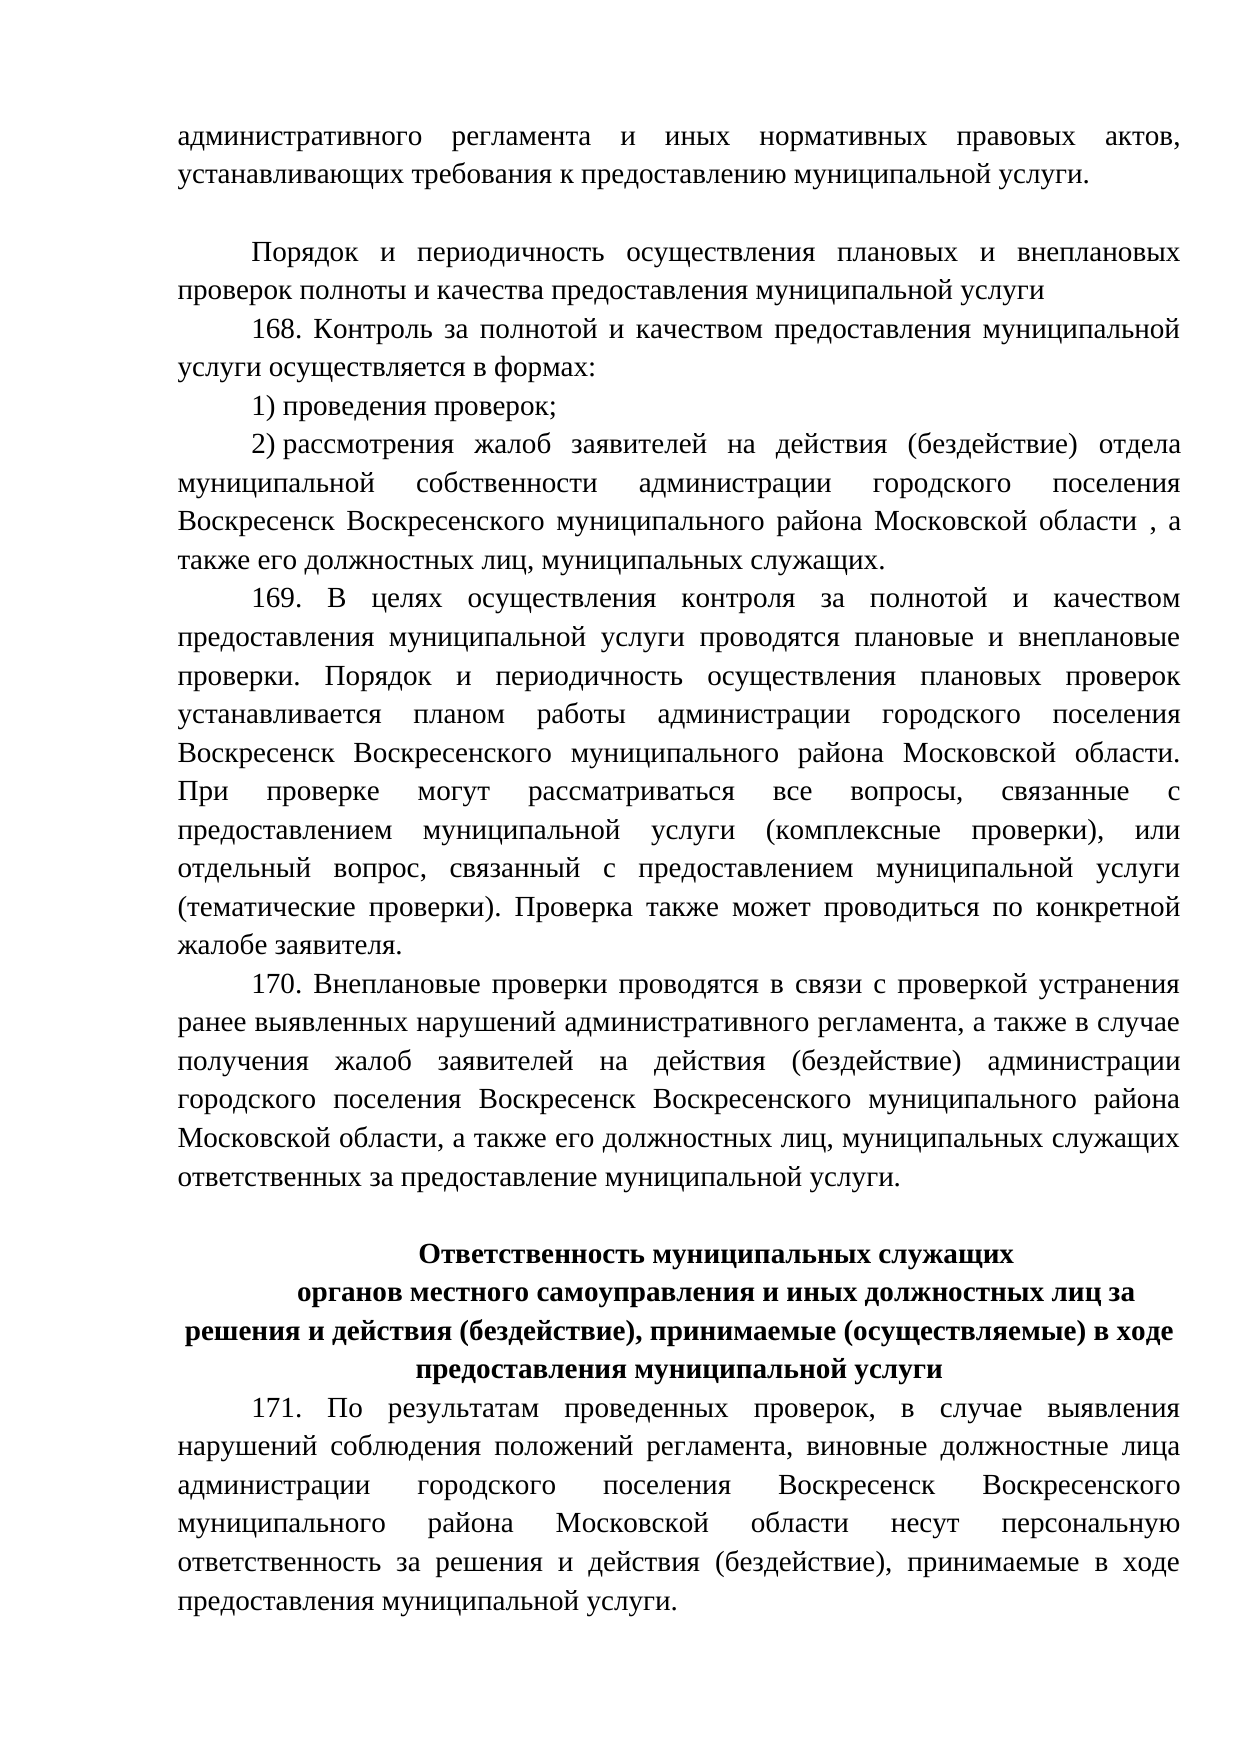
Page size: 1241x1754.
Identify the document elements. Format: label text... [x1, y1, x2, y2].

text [177, 118, 1181, 190]
text 169. В целях осуществления контроля за полнотой и качеством предоставления муниципальной услуги проводятся плановые и внеплановые проверки. Порядок и периодичность осуществления плановых проверок устанавливается планом работы администрации городского поселения Воскресенск Воскресенского муниципального района Московской области. При проверке могут рассматриваться все вопросы, связанные с предоставлением муниципальной услуги (комплексные проверки), или отдельный вопрос, связанный с предоставлением муниципальной услуги (тематические проверки). Проверка также может проводиться по конкретной жалобе заявителя. [177, 581, 1181, 961]
text 168. Контроль за полнотой и качеством предоставления муниципальной услуги осуществляется в формах: [177, 311, 1181, 383]
text Ответственность муниципальных служащих [177, 1236, 1181, 1269]
text 171. По результатам проведенных проверок, в случае выявления нарушений соблюдения положений регламента, виновные должностные лица администрации городского поселения Воскресенск Воскресенского муниципального района Московской области несут персональную ответственность за решения и действия (бездействие), принимаемые в ходе предоставления муниципальной услуги. [177, 1390, 1181, 1616]
text 170. Внеплановые проверки проводятся в связи с проверкой устранения ранее выявленных нарушений административного регламента, а также в случае получения жалоб заявителей на действия (бездействие) администрации городского поселения Воскресенск Воскресенского муниципального района Московской области, а также его должностных лиц, муниципальных служащих ответственных за предоставление муниципальной услуги. [177, 966, 1181, 1192]
text органов местного самоуправления и иных должностных лиц за решения и действия (бездействие), принимаемые (осуществляемые) в ходе предоставления муниципальной услуги [177, 1274, 1181, 1385]
text 1) проведения проверок; [177, 388, 1181, 421]
text Порядок и периодичность осуществления плановых и внеплановых проверок полноты и качества предоставления муниципальной услуги [177, 234, 1181, 306]
text 2) рассмотрения жалоб заявителей на действия (бездействие) отдела муниципальной собственности администрации городского поселения Воскресенск Воскресенского муниципального района Московской области , а также его должностных лиц, муниципальных служащих. [177, 426, 1181, 576]
